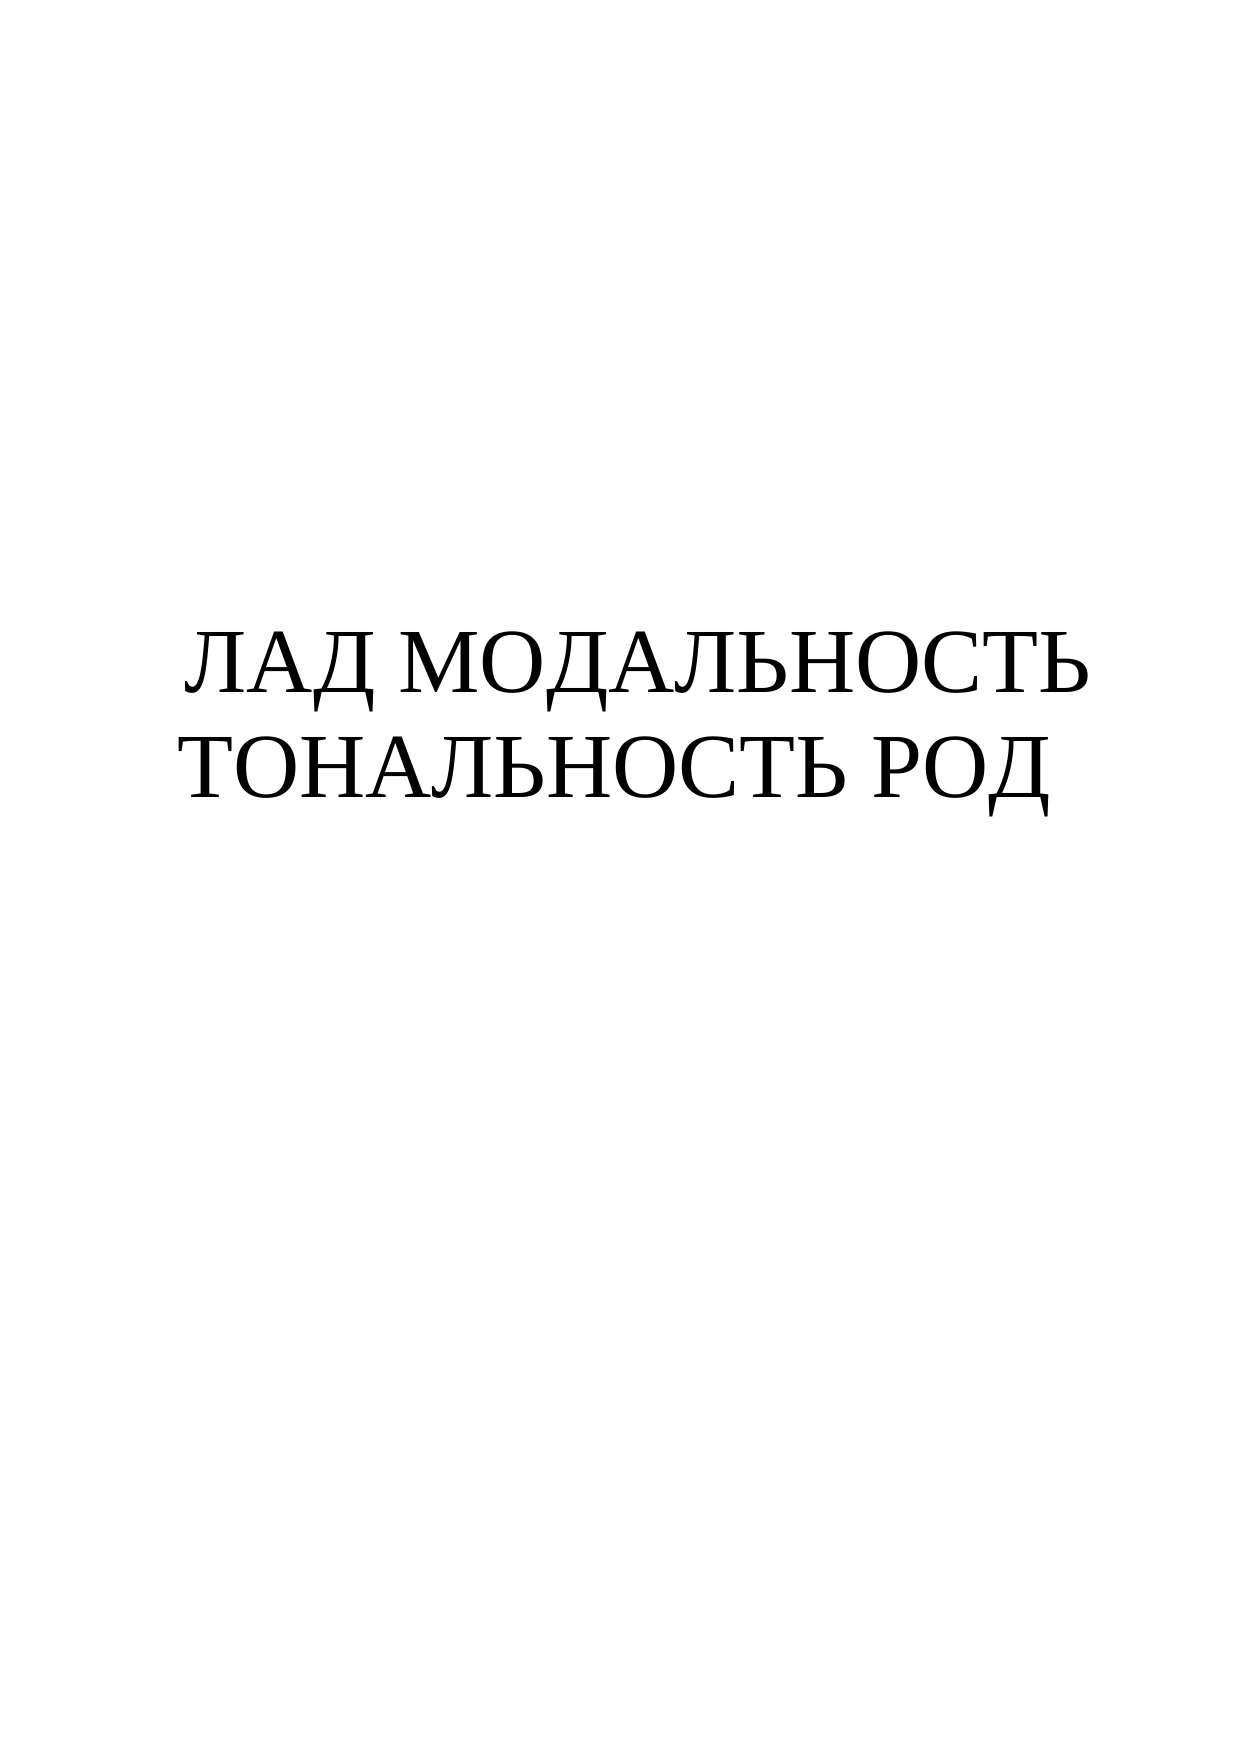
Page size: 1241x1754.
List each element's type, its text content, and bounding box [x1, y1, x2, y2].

text ЛАД МОДАЛЬНОСТЬ ТОНАЛЬНОСТЬ РОД [177, 606, 1152, 817]
